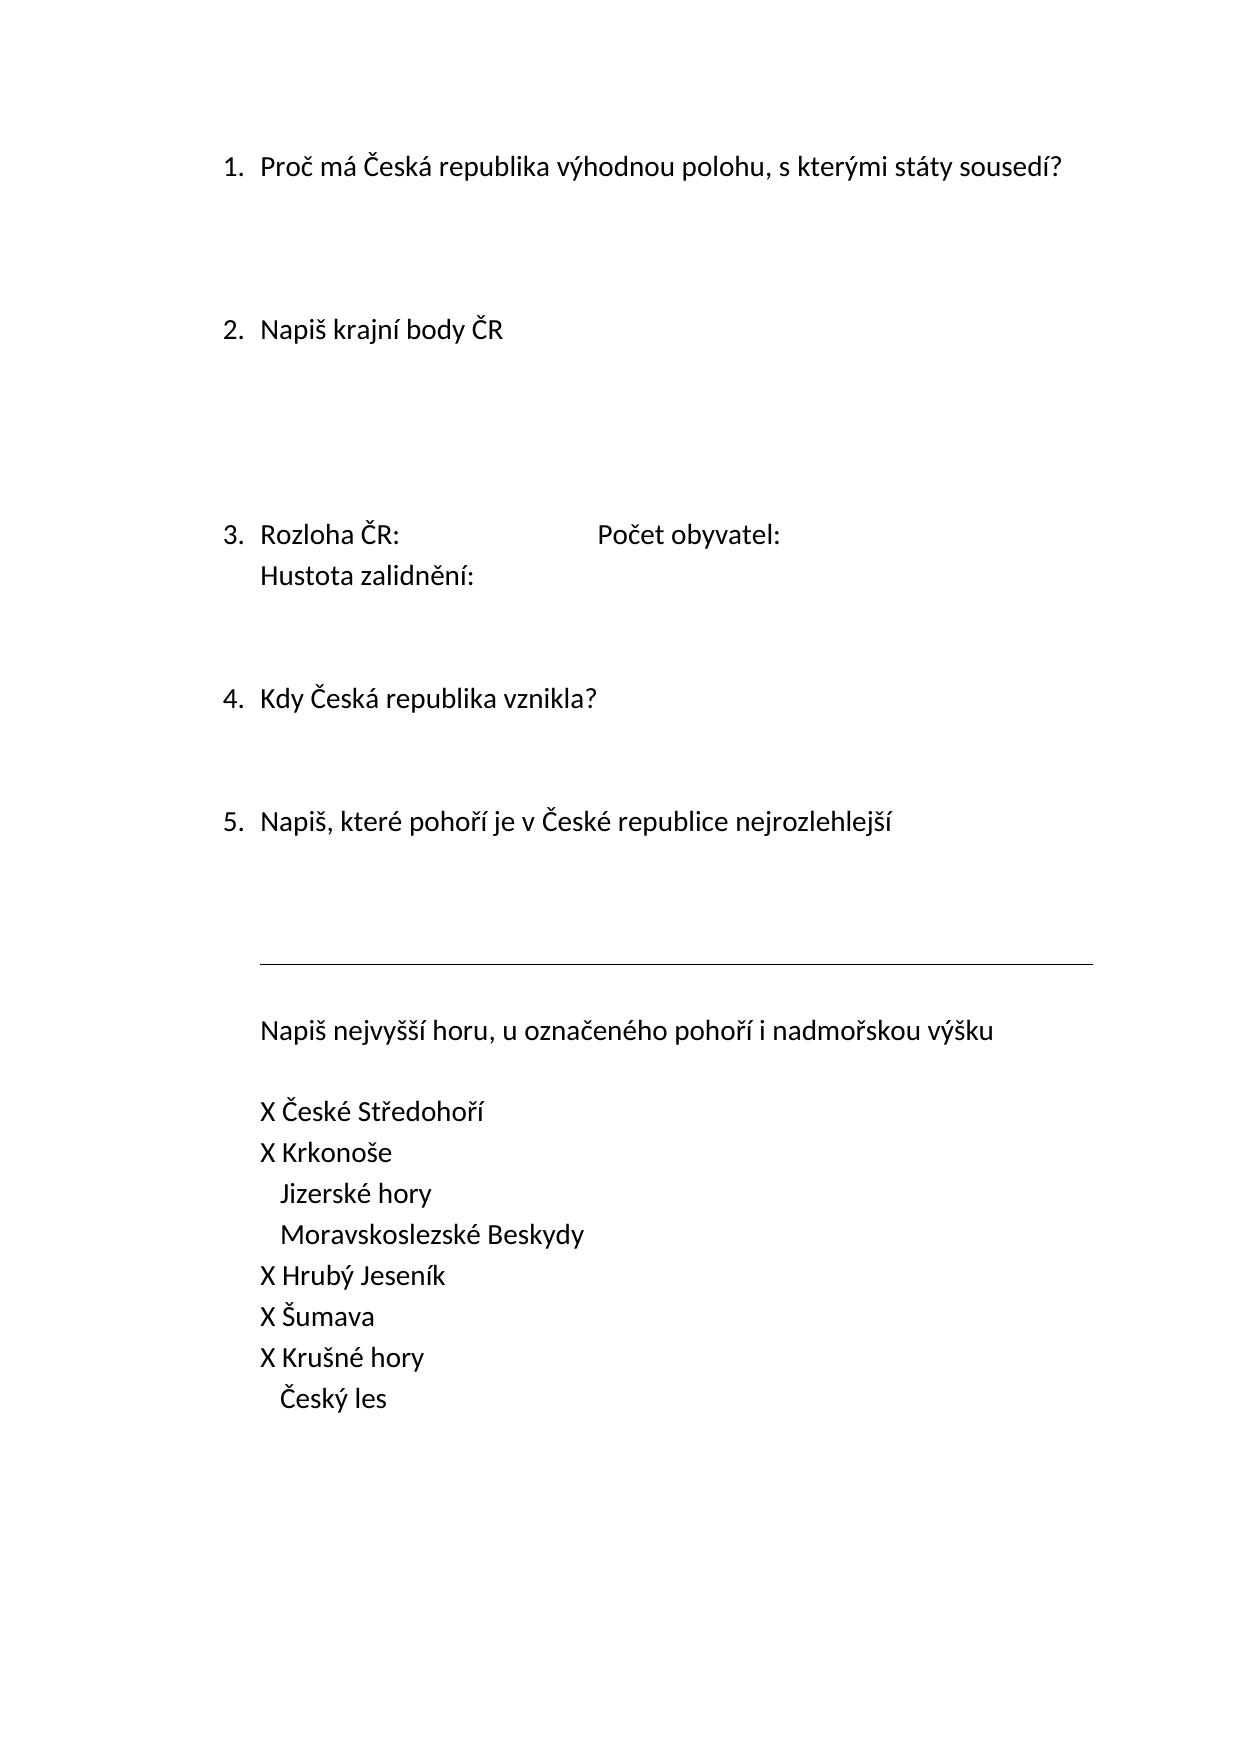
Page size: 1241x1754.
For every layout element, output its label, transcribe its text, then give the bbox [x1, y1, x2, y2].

list Proč má Česká republika výhodnou polohu, s kterými státy sousedí? [223, 148, 1093, 183]
list Rozloha ČR: Počet obyvatel: [223, 516, 1093, 552]
list Kdy Česká republika vznikla? [223, 680, 1093, 715]
list X České Středohoří [260, 1093, 1093, 1129]
list X Krkonoše [260, 1134, 1093, 1170]
list Jizerské hory [260, 1175, 1093, 1211]
list X Krušné hory [260, 1339, 1093, 1375]
list Hustota zalidnění: [260, 557, 1093, 593]
list Napiš nejvyšší horu, u označeného pohoří i nadmořskou výšku [260, 1012, 1093, 1047]
list X Hrubý Jeseník [260, 1257, 1093, 1293]
list Napiš, které pohoří je v České republice nejrozlehlejší [223, 803, 1093, 839]
list Český les [260, 1380, 1093, 1416]
list Moravskoslezské Beskydy [260, 1216, 1093, 1252]
list Napiš krajní body ČR [223, 311, 1093, 347]
list X Šumava [260, 1298, 1093, 1334]
